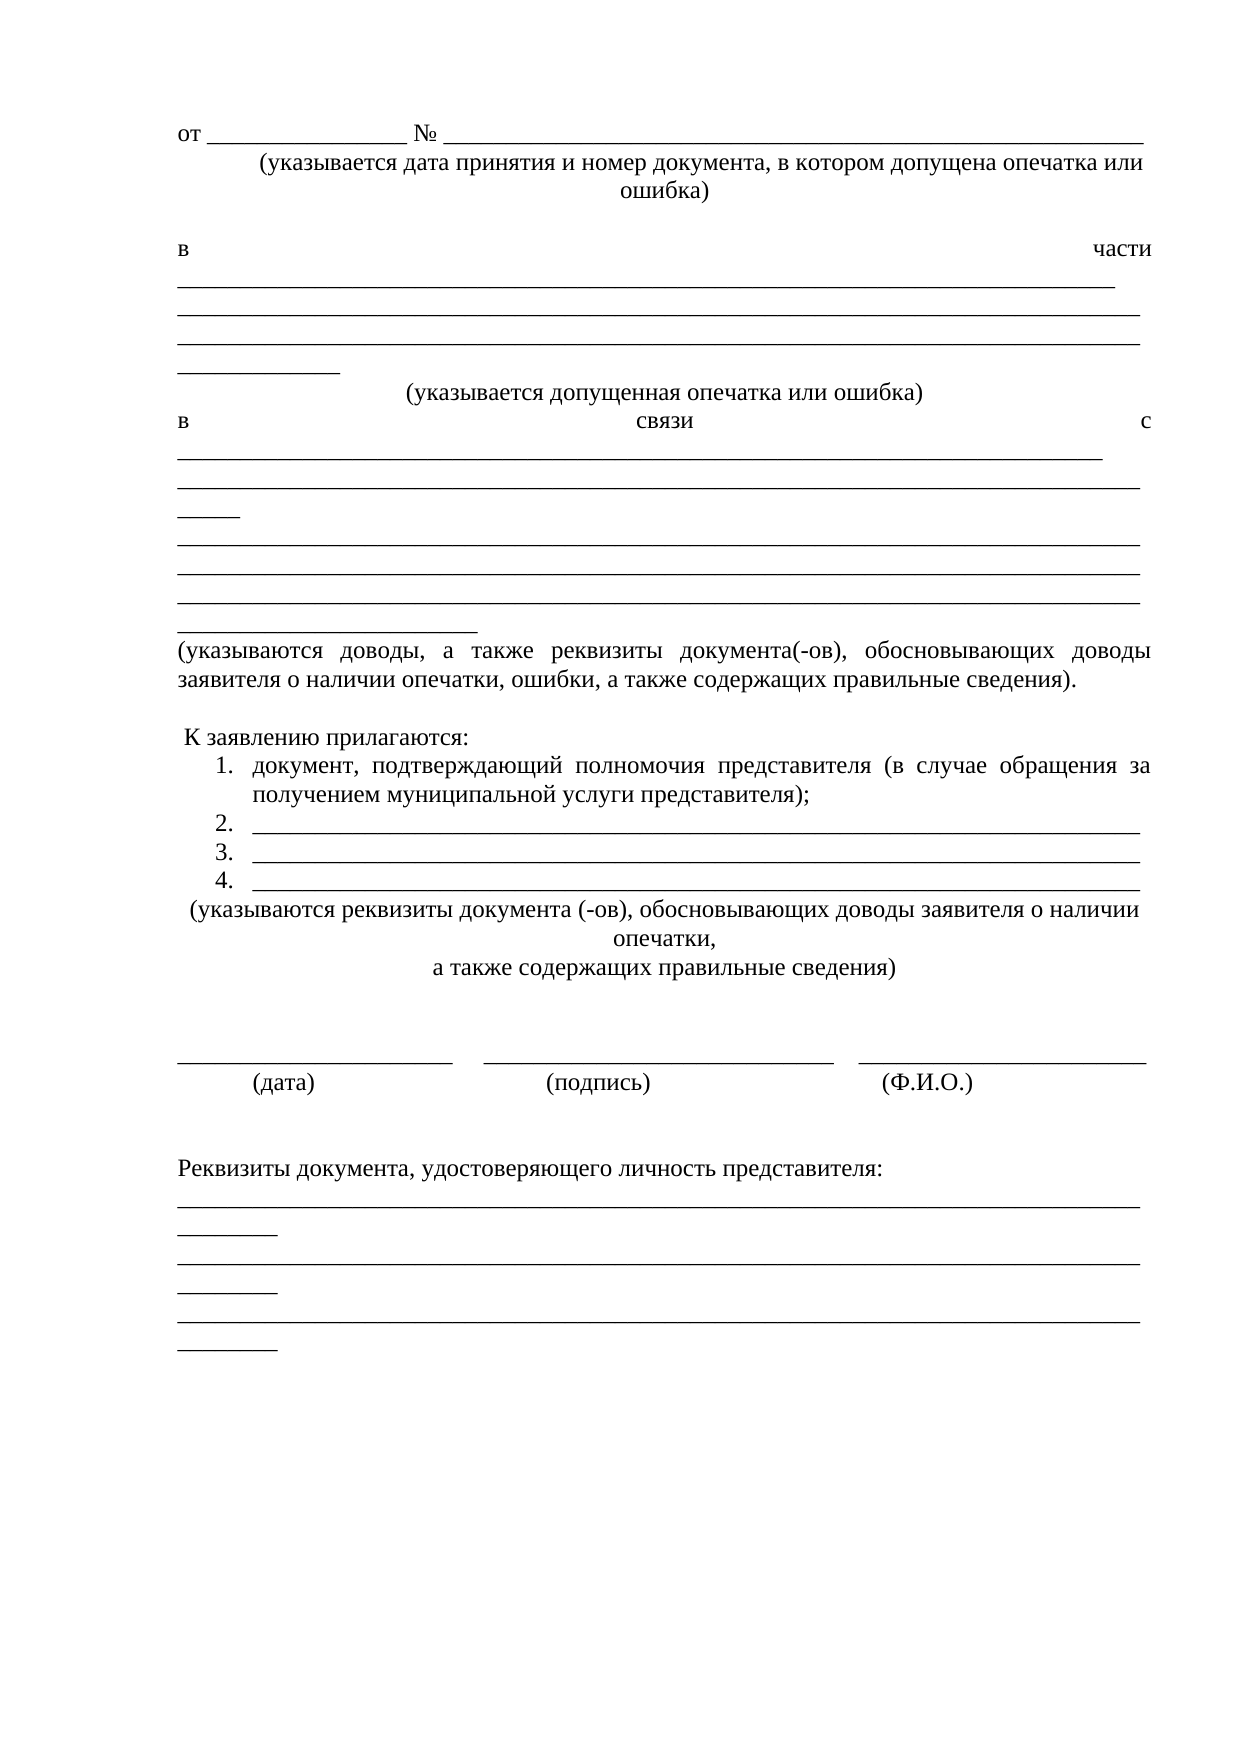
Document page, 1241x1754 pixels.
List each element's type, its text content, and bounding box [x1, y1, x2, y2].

text ______________________ ____________________________ _______________________ [177, 1038, 1152, 1067]
text от ________________ № ________________________________________________________ [177, 118, 1152, 147]
text Реквизиты документа, удостоверяющего личность представителя: [177, 1153, 1152, 1182]
text (указываются реквизиты документа (-ов), обосновывающих доводы заявителя о наличии опечатки, [177, 894, 1152, 952]
text (указываются доводы, а также реквизиты документа(-ов), обосновывающих доводы заявителя о наличии опечатки, ошибки, а также содержащих правильные сведения). [177, 636, 1152, 693]
list _______________________________________________________________________ [215, 808, 1152, 837]
text _______________________________________________________________________________________________________________________________________________________________________ [177, 291, 1152, 377]
text _______________________________________________________________________________________________________________________________________________________________________________________________________________________________________________________________ [177, 521, 1152, 636]
list _______________________________________________________________________ [215, 837, 1152, 866]
text _____________________________________________________________________________________ [177, 1182, 1152, 1239]
text в связи с __________________________________________________________________________ [177, 406, 1152, 463]
list документ, подтверждающий полномочия представителя (в случае обращения за получением муниципальной услуги представителя); [215, 751, 1152, 808]
text _____________________________________________________________________________________ [177, 1297, 1152, 1354]
text (дата) (подпись) (Ф.И.О.) [177, 1067, 1152, 1096]
text (указывается допущенная опечатка или ошибка) [177, 377, 1152, 406]
text _____________________________________________________________________________________ [177, 1239, 1152, 1297]
text (указывается дата принятия и номер документа, в котором допущена опечатка или ошибка) [177, 147, 1152, 204]
text __________________________________________________________________________________ [177, 463, 1152, 521]
text а также содержащих правильные сведения) [177, 952, 1152, 981]
list _______________________________________________________________________ [215, 866, 1152, 894]
text К заявлению прилагаются: [177, 722, 1152, 751]
text в части ___________________________________________________________________________ [177, 233, 1152, 291]
